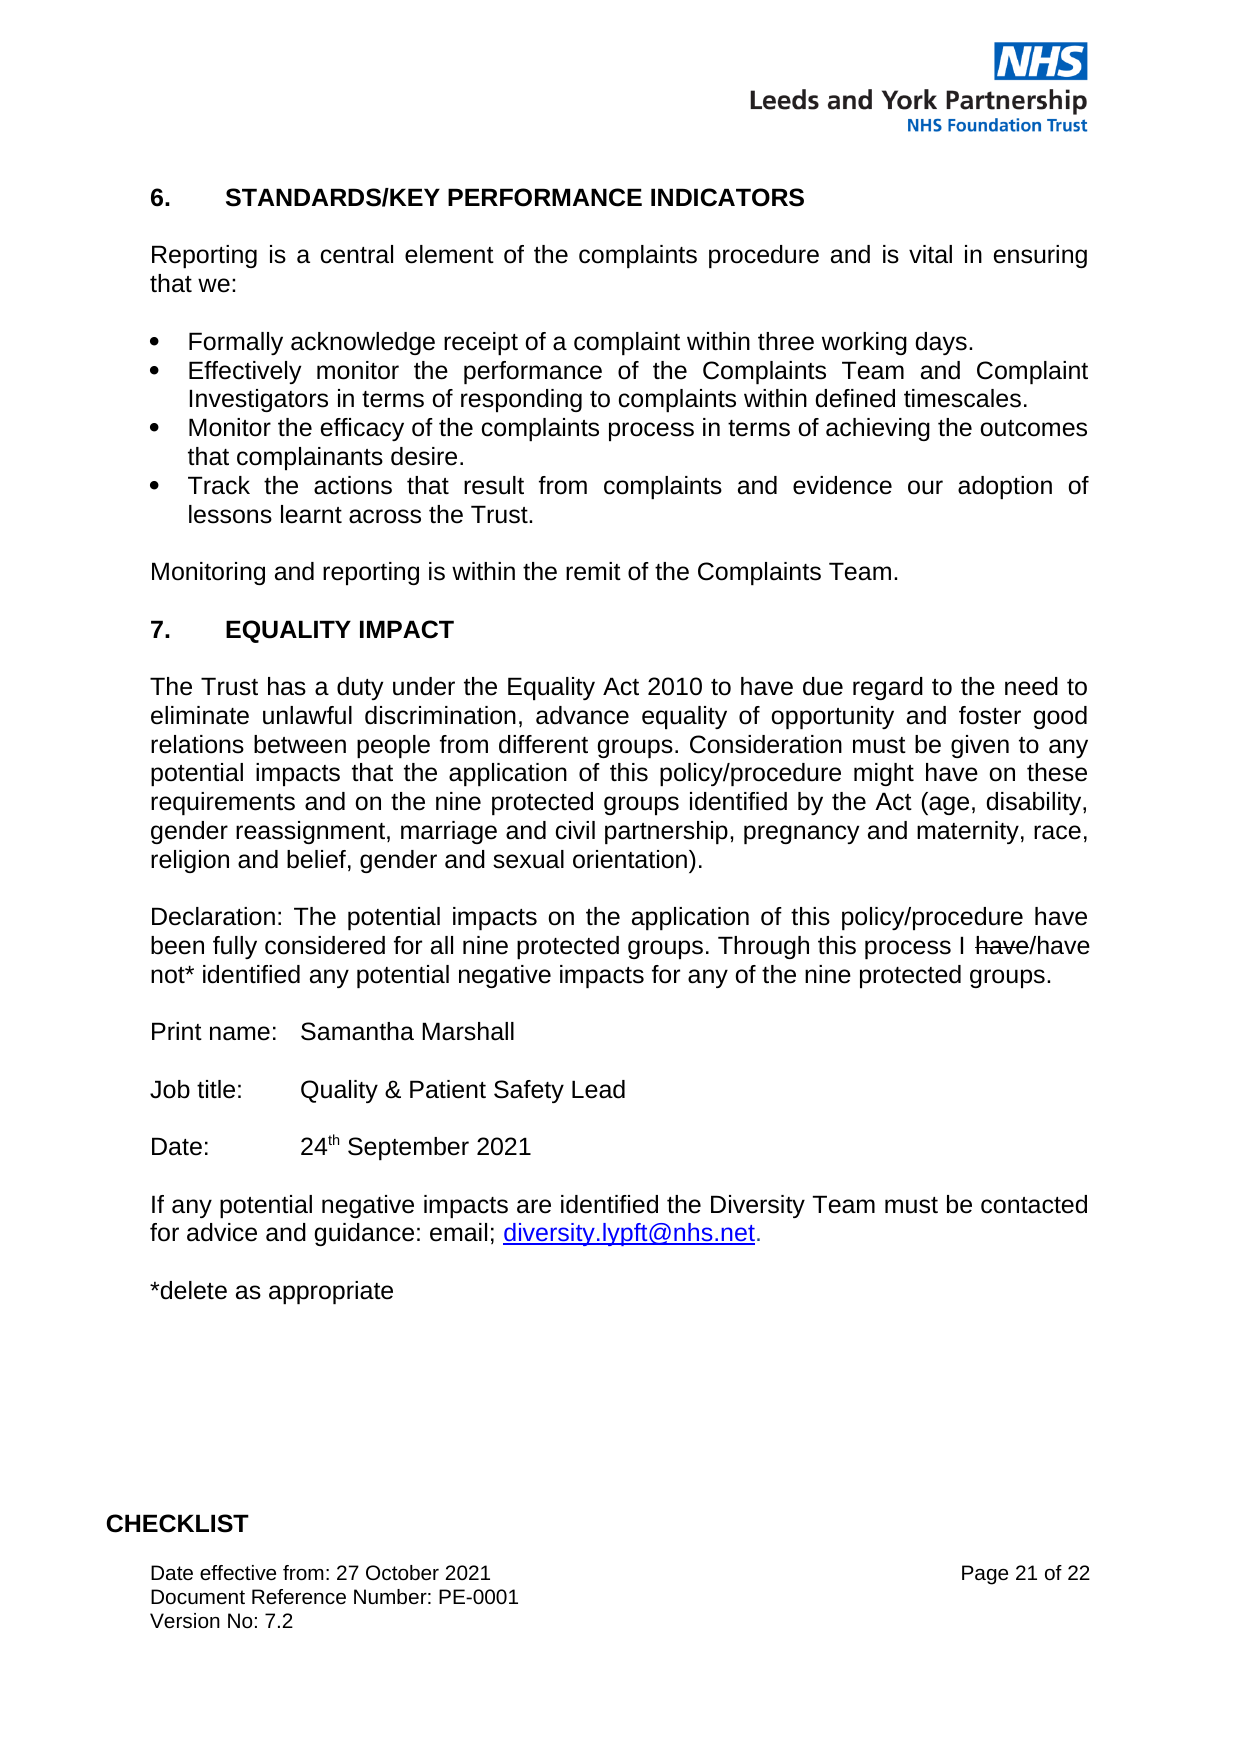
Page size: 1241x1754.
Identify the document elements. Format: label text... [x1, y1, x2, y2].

list If any potential negative impacts are identified the Diversity Team must be contacted for advice and guidance: email; diversity.lypft@nhs.net. [150, 1190, 1090, 1247]
text CHECKLIST [106, 1509, 1090, 1538]
text *delete as appropriate [150, 1276, 1090, 1305]
list The Trust has a duty under the Equality Act 2010 to have due regard to the need to eliminate unlawful discrimination, advance equality of opportunity and foster good relations between people from different groups. Consideration must be given to any potential impacts that the application of this policy/procedure might have on these requirements and on the nine protected groups identified by the Act (age, disability, gender reassignment, marriage and civil partnership, pregnancy and maternity, race, religion and belief, gender and sexual orientation). [150, 672, 1090, 873]
text 6. STANDARDS/KEY PERFORMANCE INDICATORS [150, 183, 1090, 212]
list Effectively monitor the performance of the Complaints Team and Complaint Investigators in terms of responding to complaints within defined timescales. [150, 356, 1090, 413]
list Date: 24th September 2021 [150, 1132, 1090, 1161]
list Print name: Samantha Marshall [150, 1017, 1090, 1046]
text 7. EQUALITY IMPACT [150, 615, 1090, 643]
list Track the actions that result from complaints and evidence our adoption of lessons learnt across the Trust. [150, 471, 1090, 528]
list Monitor the efficacy of the complaints process in terms of achieving the outcomes that complainants desire. [150, 413, 1090, 471]
list Formally acknowledge receipt of a complaint within three working days. [150, 327, 1090, 356]
list Declaration: The potential impacts on the application of this policy/procedure have been fully considered for all nine protected groups. Through this process I have/have not* identified any potential negative impacts for any of the nine protected groups. [150, 902, 1090, 988]
list Job title: Quality & Patient Safety Lead [150, 1075, 1090, 1103]
picture [746, 38, 1091, 136]
text Reporting is a central element of the complaints procedure and is vital in ensuring that we: [150, 241, 1090, 298]
text Monitoring and reporting is within the remit of the Complaints Team. [150, 557, 1090, 586]
